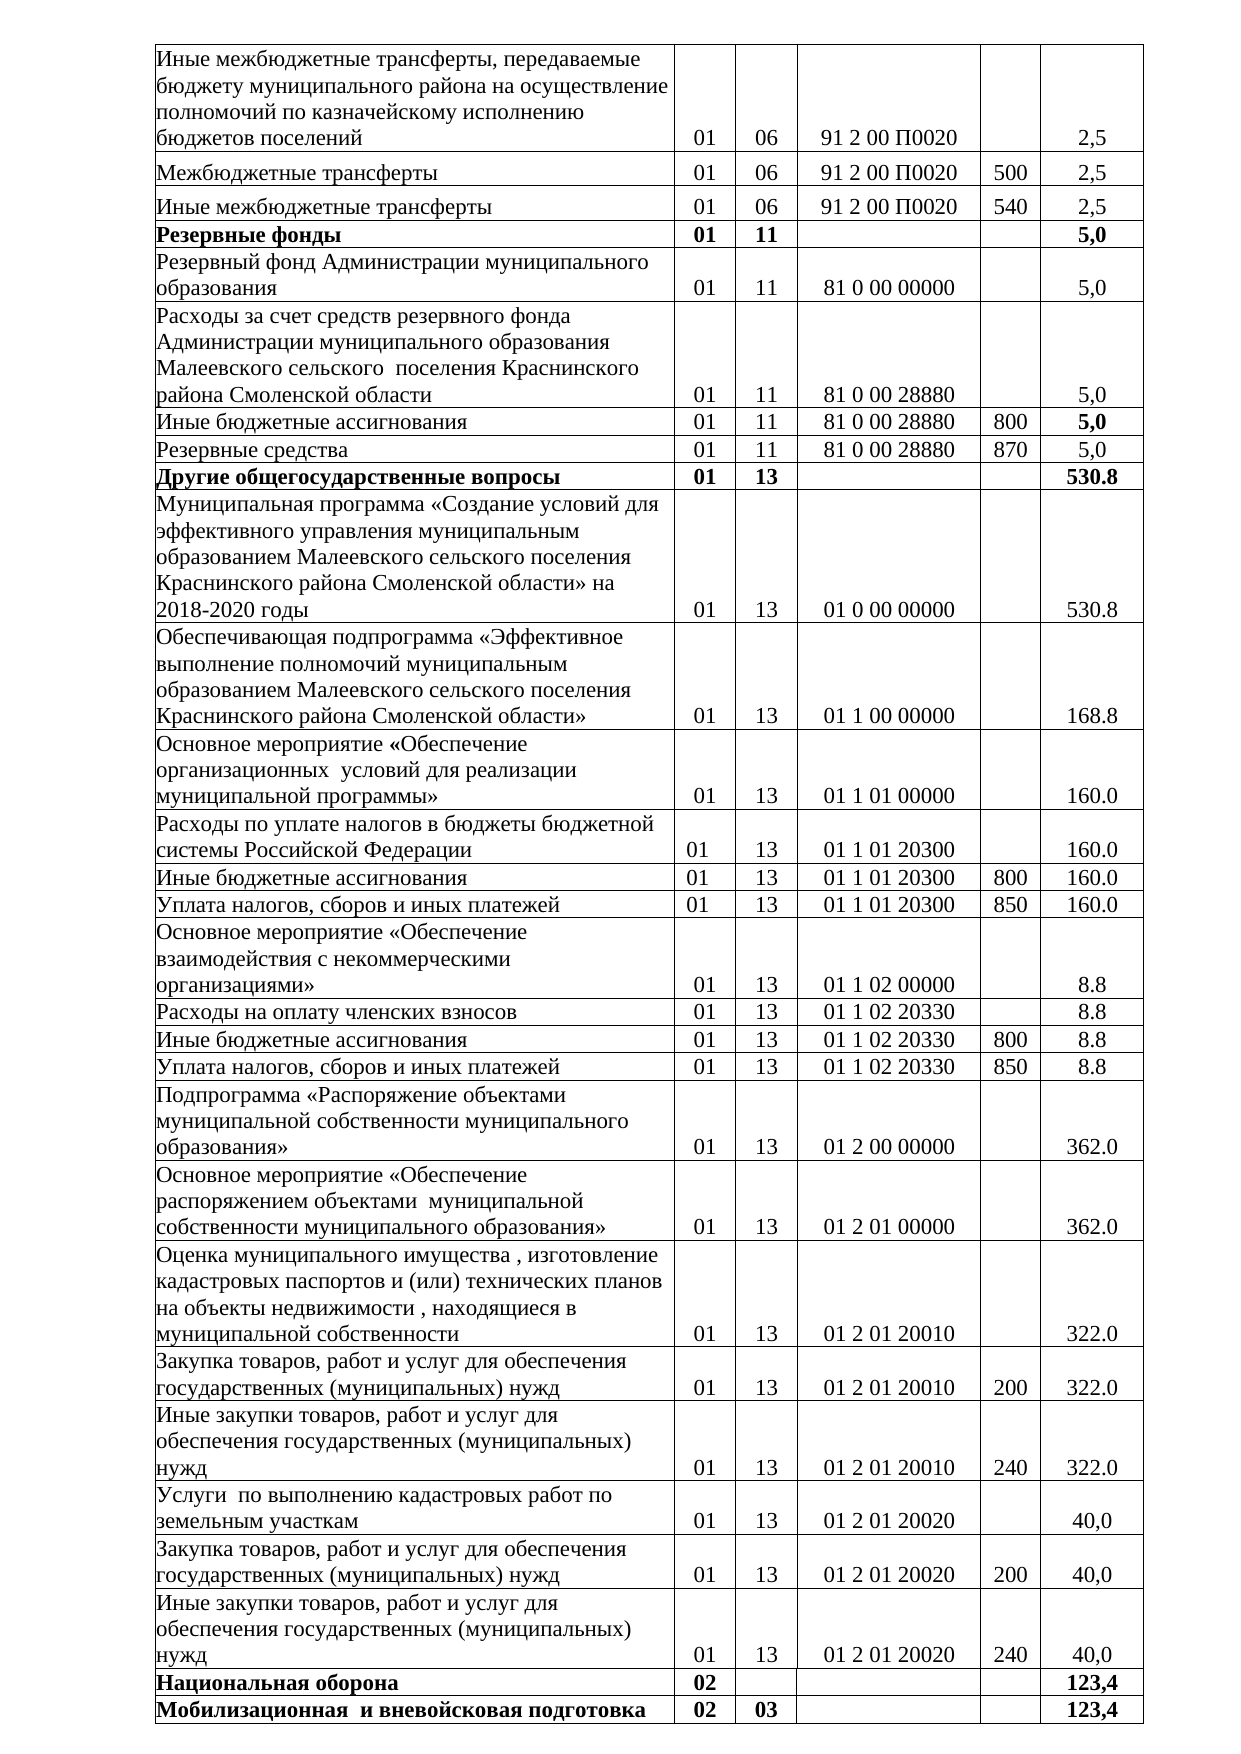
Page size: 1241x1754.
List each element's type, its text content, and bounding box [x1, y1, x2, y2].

table_cell Расходы на оплату членских взносов [156, 999, 674, 1025]
table_cell 13 [736, 1161, 797, 1240]
table_cell 322.0 [1041, 1401, 1143, 1480]
table_cell 850 [981, 1053, 1040, 1079]
table_cell 81 0 00 28880 [798, 436, 980, 462]
table_cell 01 2 01 20010 [798, 1401, 980, 1480]
table_cell 01 [675, 810, 735, 862]
table_cell 240 [981, 1401, 1040, 1480]
table_cell 01 1 00 00000 [798, 623, 980, 729]
table_cell 123,4 [1041, 1696, 1143, 1722]
table_cell 01 1 01 20300 [798, 864, 980, 890]
table_cell 01 [675, 864, 735, 890]
table_cell 13 [736, 918, 797, 997]
table_cell 322.0 [1041, 1347, 1143, 1400]
table_cell 01 [675, 1053, 735, 1079]
table_cell 13 [736, 1535, 797, 1588]
table_cell 91 2 00 П0020 [798, 152, 980, 185]
table_cell 01 [675, 891, 735, 917]
table_cell 870 [981, 436, 1040, 462]
table_cell 81 0 00 28880 [798, 408, 980, 434]
table_cell 01 2 01 20010 [798, 1241, 980, 1346]
table_cell [981, 918, 1040, 997]
table_cell 01 [675, 999, 735, 1025]
table_cell [981, 1481, 1040, 1534]
table_cell 01 2 01 00000 [798, 1161, 980, 1240]
table_cell 01 [675, 1161, 735, 1240]
table_cell 91 2 00 П0020 [798, 45, 980, 151]
table_cell 01 [675, 248, 735, 301]
table_cell [981, 623, 1040, 729]
table_cell 81 0 00 00000 [798, 248, 980, 301]
table_cell 01 [675, 1241, 735, 1346]
table_cell 01 [675, 1589, 735, 1668]
table_cell Расходы за счет средств резервного фонда Администрации муниципального образования Малеевского сельского поселения Краснинского района Смоленской области [156, 302, 674, 407]
table_cell Иные бюджетные ассигнования [156, 1026, 674, 1052]
table_cell Основное мероприятие «Обеспечение организационных условий для реализации муниципальной программы» [156, 730, 674, 809]
table_cell 01 1 02 20330 [798, 999, 980, 1025]
table_cell 322.0 [1041, 1241, 1143, 1346]
table_cell 03 [736, 1696, 796, 1722]
table_cell 13 [736, 463, 797, 489]
table_cell 01 2 01 20020 [798, 1535, 980, 1588]
table_cell [981, 302, 1040, 407]
table_cell 02 [675, 1669, 735, 1695]
table_cell Резервные средства [156, 436, 674, 462]
table_cell Основное мероприятие «Обеспечение распоряжением объектами муниципальной собственности муниципального образования» [156, 1161, 674, 1240]
table_cell 13 [736, 891, 797, 917]
table_cell 13 [736, 1401, 797, 1480]
table_cell Межбюджетные трансферты [156, 152, 674, 185]
table_cell 2,5 [1041, 152, 1143, 185]
table_cell Резервный фонд Администрации муниципального образования [156, 248, 674, 301]
table_cell 13 [736, 999, 797, 1025]
table_cell 5,0 [1041, 248, 1143, 301]
table_cell 540 [981, 186, 1040, 219]
table_cell 11 [736, 408, 797, 434]
table_cell 01 [675, 152, 735, 185]
table_cell [981, 810, 1040, 862]
table_cell 5,0 [1041, 221, 1143, 247]
table_cell 01 1 01 20300 [798, 891, 980, 917]
table_cell 362.0 [1041, 1161, 1143, 1240]
table_cell Иные межбюджетные трансферты, передаваемые бюджету муниципального района на осуществление полномочий по казначейскому исполнению бюджетов поселений [156, 45, 674, 151]
table_cell 11 [736, 436, 797, 462]
table_cell 2,5 [1041, 186, 1143, 219]
table_cell 40,0 [1041, 1481, 1143, 1534]
table_cell Закупка товаров, работ и услуг для обеспечения государственных (муниципальных) нужд [156, 1347, 674, 1400]
table_cell [736, 1669, 796, 1695]
table_cell Уплата налогов, сборов и иных платежей [156, 1053, 674, 1079]
table_cell 8.8 [1041, 1053, 1143, 1079]
table_cell 240 [981, 1589, 1040, 1668]
table_cell 01 1 02 20330 [798, 1053, 980, 1079]
table_cell Основное мероприятие «Обеспечение взаимодействия с некоммерческими организациями» [156, 918, 674, 997]
table_cell [981, 1669, 1040, 1695]
table_cell 362.0 [1041, 1081, 1143, 1160]
table_cell Иные бюджетные ассигнования [156, 864, 674, 890]
table_cell 850 [981, 891, 1040, 917]
table_cell 06 [736, 152, 797, 185]
table_cell 8.8 [1041, 1026, 1143, 1052]
table_cell Иные закупки товаров, работ и услуг для обеспечения государственных (муниципальных) нужд [156, 1589, 674, 1668]
table_cell 13 [736, 730, 797, 809]
table_cell 13 [736, 864, 797, 890]
table_cell 160.0 [1041, 891, 1143, 917]
table_cell [981, 463, 1040, 489]
table_cell Муниципальная программа «Создание условий для эффективного управления муниципальным образованием Малеевского сельского поселения Краснинского района Смоленской области» на 2018-2020 годы [156, 490, 674, 622]
table_cell 01 [675, 623, 735, 729]
table_cell 02 [675, 1696, 735, 1722]
table_cell [797, 1669, 980, 1695]
table_cell 01 [675, 1401, 735, 1480]
table_cell 168.8 [1041, 623, 1143, 729]
table_cell Обеспечивающая подпрограмма «Эффективное выполнение полномочий муниципальным образованием Малеевского сельского поселения Краснинского района Смоленской области» [156, 623, 674, 729]
table_cell Резервные фонды [156, 221, 674, 247]
table_cell Иные закупки товаров, работ и услуг для обеспечения государственных (муниципальных) нужд [156, 1401, 674, 1480]
table_cell 123,4 [1041, 1669, 1143, 1695]
table_cell 13 [736, 623, 797, 729]
table_cell 01 1 02 00000 [798, 918, 980, 997]
table_cell Национальная оборона [156, 1669, 674, 1695]
table_cell 800 [981, 864, 1040, 890]
table_cell 01 2 00 00000 [798, 1081, 980, 1160]
table_cell 01 [675, 730, 735, 809]
table_cell 13 [736, 1081, 797, 1160]
table_cell 91 2 00 П0020 [798, 186, 980, 219]
table_cell [981, 1696, 1040, 1722]
table_cell 01 [675, 221, 735, 247]
table_cell [798, 463, 980, 489]
table_cell [981, 221, 1040, 247]
table_cell [981, 999, 1040, 1025]
table_cell 01 [675, 302, 735, 407]
table_cell 13 [736, 1026, 797, 1052]
table_cell Расходы по уплате налогов в бюджеты бюджетной системы Российской Федерации [156, 810, 674, 862]
table_cell Иные бюджетные ассигнования [156, 408, 674, 434]
table_cell 40,0 [1041, 1589, 1143, 1668]
table_cell Иные межбюджетные трансферты [156, 186, 674, 219]
table_cell 01 [675, 1481, 735, 1534]
table_cell [981, 1161, 1040, 1240]
table_cell 01 2 01 20020 [798, 1589, 980, 1668]
table_cell 01 1 02 20330 [798, 1026, 980, 1052]
table_cell 01 [675, 408, 735, 434]
table_cell 11 [736, 248, 797, 301]
table_cell [797, 1696, 980, 1722]
table_cell 01 [675, 1081, 735, 1160]
table_cell 200 [981, 1535, 1040, 1588]
table_cell 01 [675, 1347, 735, 1400]
table_cell 11 [736, 221, 797, 247]
table_cell 01 [675, 918, 735, 997]
table_cell 01 2 01 20010 [798, 1347, 980, 1400]
table_cell 01 [675, 463, 735, 489]
table_cell 13 [736, 810, 797, 862]
table_cell [798, 221, 980, 247]
table_cell 13 [736, 1347, 797, 1400]
table_cell [981, 1081, 1040, 1160]
table_cell 01 [675, 490, 735, 622]
table_cell 530.8 [1041, 490, 1143, 622]
table_cell Закупка товаров, работ и услуг для обеспечения государственных (муниципальных) нужд [156, 1535, 674, 1588]
table_cell [981, 490, 1040, 622]
table_cell 01 0 00 00000 [798, 490, 980, 622]
table_cell 8.8 [1041, 999, 1143, 1025]
table_cell 06 [736, 45, 797, 151]
table_cell 160.0 [1041, 864, 1143, 890]
table_cell 06 [736, 186, 797, 219]
table_cell 81 0 00 28880 [798, 302, 980, 407]
table_cell 160.0 [1041, 730, 1143, 809]
table_cell 13 [736, 490, 797, 622]
table_cell Уплата налогов, сборов и иных платежей [156, 891, 674, 917]
table_cell Услуги по выполнению кадастровых работ по земельным участкам [156, 1481, 674, 1534]
table_cell Другие общегосударственные вопросы [156, 463, 674, 489]
table_cell 13 [736, 1481, 797, 1534]
table_cell 01 [675, 186, 735, 219]
table_cell 800 [981, 408, 1040, 434]
table_cell Подпрограмма «Распоряжение объектами муниципальной собственности муниципального образования» [156, 1081, 674, 1160]
table_cell Мобилизационная и вневойсковая подготовка [156, 1696, 674, 1722]
table_cell 13 [736, 1053, 797, 1079]
table_cell 200 [981, 1347, 1040, 1400]
table_cell 01 1 01 00000 [798, 730, 980, 809]
table_cell 01 1 01 20300 [798, 810, 980, 862]
table_cell 01 [675, 1026, 735, 1052]
table_cell 01 [675, 45, 735, 151]
table_cell 5,0 [1041, 302, 1143, 407]
table_cell 800 [981, 1026, 1040, 1052]
table_cell [981, 248, 1040, 301]
table_cell 01 [675, 436, 735, 462]
table_cell [981, 730, 1040, 809]
table_cell 5,0 [1041, 408, 1143, 434]
table_cell 11 [736, 302, 797, 407]
table_cell [981, 1241, 1040, 1346]
table_cell 01 2 01 20020 [798, 1481, 980, 1534]
table_cell Оценка муниципального имущества , изготовление кадастровых паспортов и (или) технических планов на объекты недвижимости , находящиеся в муниципальной собственности [156, 1241, 674, 1346]
table_cell 01 [675, 1535, 735, 1588]
table_cell 5,0 [1041, 436, 1143, 462]
table_cell 40,0 [1041, 1535, 1143, 1588]
table_cell 2,5 [1041, 45, 1143, 151]
table_cell 500 [981, 152, 1040, 185]
table_cell 8.8 [1041, 918, 1143, 997]
table_cell 13 [736, 1589, 797, 1668]
table_cell 160.0 [1041, 810, 1143, 862]
table_cell 530.8 [1041, 463, 1143, 489]
table_cell [981, 45, 1040, 151]
table_cell 13 [736, 1241, 797, 1346]
